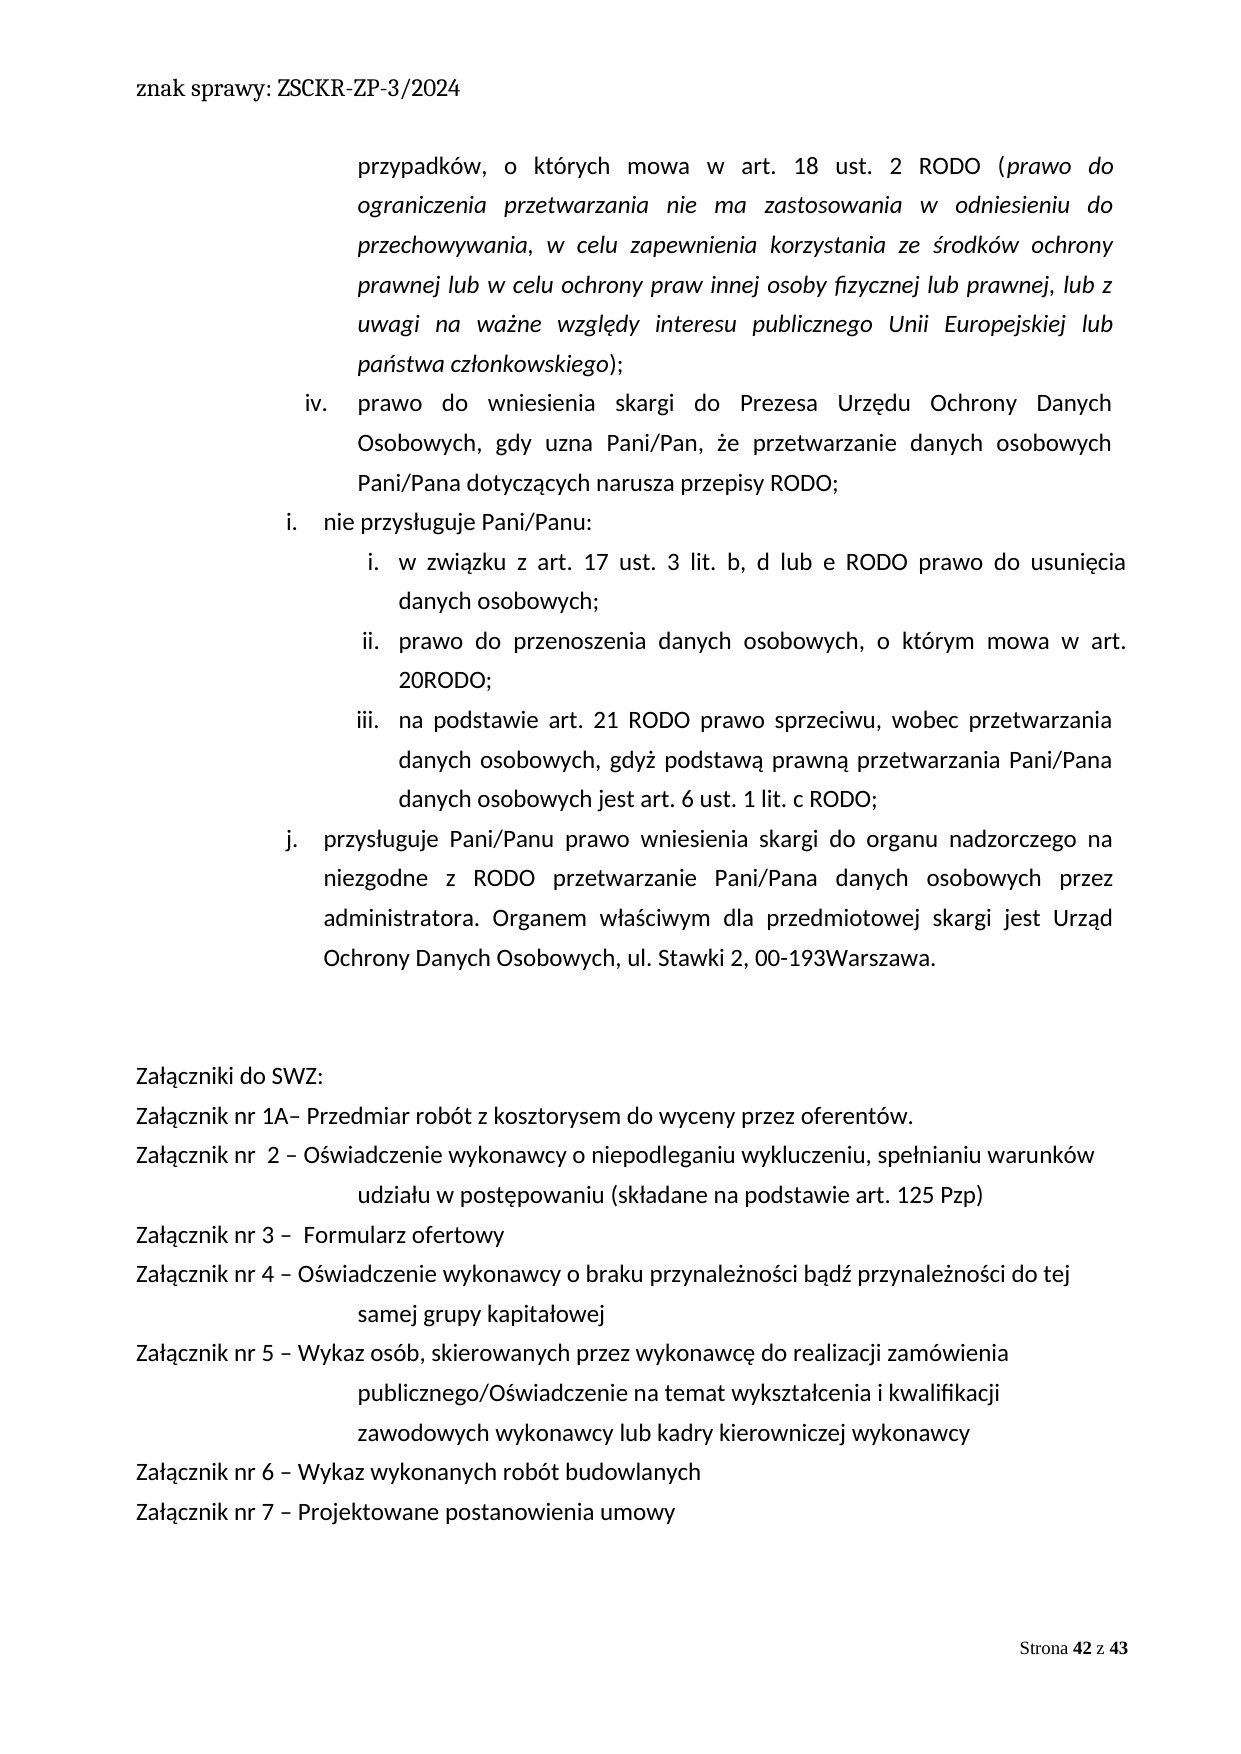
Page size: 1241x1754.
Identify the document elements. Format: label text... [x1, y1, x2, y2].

list na podstawie art. 21 RODO prawo sprzeciwu, wobec przetwarzania danych osobowych, gdyż podstawą prawną przetwarzania Pani/Pana danych osobowych jest art. 6 ust. 1 lit. c RODO; [379, 704, 1113, 814]
list nie przysługuje Pani/Panu: [286, 506, 1128, 537]
text Załącznik nr 3 – Formularz ofertowy [136, 1219, 1128, 1249]
text Załącznik nr 1A– Przedmiar robót z kosztorysem do wyceny przez oferentów. [136, 1100, 1128, 1131]
text Załącznik nr 6 – Wykaz wykonanych robót budowlanych [136, 1456, 1128, 1487]
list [328, 150, 1114, 378]
text Załącznik nr 4 – Oświadczenie wykonawcy o braku przynależności bądź przynależności do tej samej grupy kapitałowej [136, 1258, 1128, 1328]
list prawo do przenoszenia danych osobowych, o którym mowa w art. 20RODO; [379, 625, 1128, 695]
list prawo do wniesienia skargi do Prezesa Urzędu Ochrony Danych Osobowych, gdy uzna Pani/Pan, że przetwarzanie danych osobowych Pani/Pana dotyczących narusza przepisy RODO; [328, 387, 1113, 497]
text Załącznik nr 7 – Projektowane postanowienia umowy [136, 1496, 1128, 1526]
text Załącznik nr 5 – Wykaz osób, skierowanych przez wykonawcę do realizacji zamówienia publicznego/Oświadczenie na temat wykształcenia i kwalifikacji zawodowych wykonawcy lub kadry kierowniczej wykonawcy [136, 1337, 1128, 1447]
list w związku z art. 17 ust. 3 lit. b, d lub e RODO prawo do usunięcia danych osobowych; [379, 546, 1128, 616]
text Załączniki do SWZ: [136, 1060, 1128, 1091]
list przysługuje Pani/Panu prawo wniesienia skargi do organu nadzorczego na niezgodne z RODO przetwarzanie Pani/Pana danych osobowych przez administratora. Organem właściwym dla przedmiotowej skargi jest Urząd Ochrony Danych Osobowych, ul. Stawki 2, 00-193Warszawa. [286, 823, 1114, 972]
text Załącznik nr 2 – Oświadczenie wykonawcy o niepodleganiu wykluczeniu, spełnianiu warunków udziału w postępowaniu (składane na podstawie art. 125 Pzp) [136, 1139, 1128, 1210]
